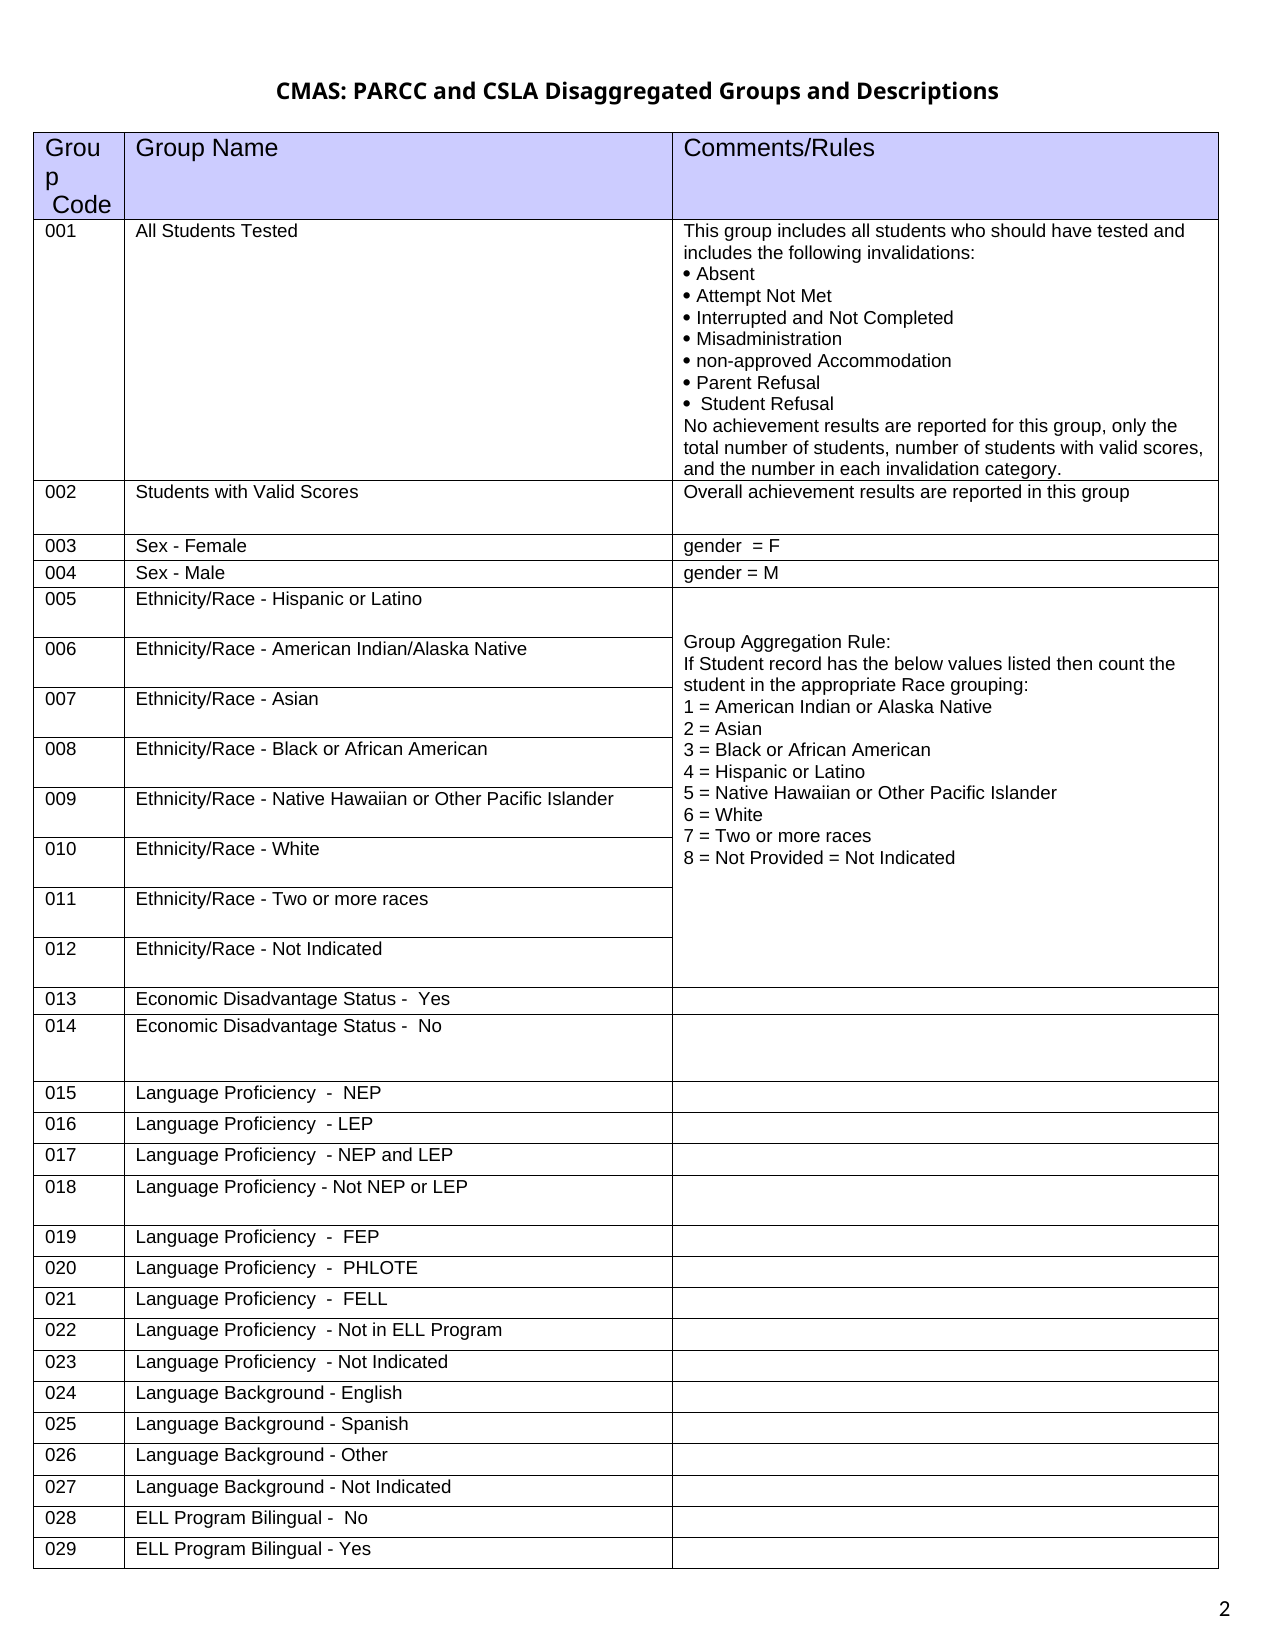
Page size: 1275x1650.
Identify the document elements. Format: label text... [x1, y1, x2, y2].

table_cell 007 [34, 688, 124, 737]
table_cell ELL Program Bilingual - Yes [125, 1538, 672, 1568]
table_cell 029 [34, 1538, 124, 1568]
table_cell 027 [34, 1476, 124, 1506]
table_cell 023 [34, 1351, 124, 1381]
table_cell Sex - Female [125, 535, 672, 560]
table_cell 025 [34, 1413, 124, 1443]
table_cell ELL Program Bilingual - No [125, 1507, 672, 1537]
table_cell Language Background - Spanish [125, 1413, 672, 1443]
table_cell Ethnicity/Race - Two or more races [125, 888, 672, 937]
table_cell Ethnicity/Race - Asian [125, 688, 672, 737]
table_cell 003 [34, 535, 124, 560]
table_cell [673, 1144, 1218, 1174]
table_cell [673, 988, 1218, 1013]
table_cell Language Proficiency - LEP [125, 1113, 672, 1143]
table_cell 017 [34, 1144, 124, 1174]
table_cell 026 [34, 1444, 124, 1474]
table_header Comments/Rules [673, 133, 1218, 219]
table_cell Language Proficiency - FELL [125, 1288, 672, 1318]
table_cell Language Background - Not Indicated [125, 1476, 672, 1506]
table_cell [673, 1113, 1218, 1143]
table_cell [673, 1082, 1218, 1112]
table_cell 022 [34, 1319, 124, 1349]
table_cell Language Proficiency - Not NEP or LEP [125, 1176, 672, 1224]
table_cell Language Background - English [125, 1382, 672, 1412]
table_cell [673, 1444, 1218, 1474]
table_cell 021 [34, 1288, 124, 1318]
table_cell [673, 1538, 1218, 1568]
table_cell Language Proficiency - NEP and LEP [125, 1144, 672, 1174]
table_cell [673, 1015, 1218, 1081]
table_header Group Name [125, 133, 672, 219]
table_cell [673, 1226, 1218, 1256]
table_cell Ethnicity/Race - Not Indicated [125, 938, 672, 987]
table_cell 020 [34, 1257, 124, 1287]
table_cell Language Proficiency - NEP [125, 1082, 672, 1112]
table_cell 019 [34, 1226, 124, 1256]
table_cell 009 [34, 788, 124, 837]
table_cell Language Background - Other [125, 1444, 672, 1474]
table_cell 014 [34, 1015, 124, 1081]
table_cell Language Proficiency - Not Indicated [125, 1351, 672, 1381]
table_cell Language Proficiency - PHLOTE [125, 1257, 672, 1287]
table_cell 018 [34, 1176, 124, 1224]
table_cell [673, 1257, 1218, 1287]
table_cell 012 [34, 938, 124, 987]
table_cell Students with Valid Scores [125, 481, 672, 534]
table_cell gender = M [673, 561, 1218, 587]
table_cell Language Proficiency - Not in ELL Program [125, 1319, 672, 1349]
table_cell 008 [34, 738, 124, 787]
table_cell [673, 1476, 1218, 1506]
table_cell Ethnicity/Race - American Indian/Alaska Native [125, 638, 672, 687]
table_cell [673, 1288, 1218, 1318]
table_cell 024 [34, 1382, 124, 1412]
table_cell 006 [34, 638, 124, 687]
table_cell [673, 1351, 1218, 1381]
table_cell 002 [34, 481, 124, 534]
table_cell Group Aggregation Rule: If Student record has the below values listed then count the student in the appropriate Race grouping: 1 = American Indian or Alaska Native 2 = Asian 3 = Black or African American 4 = Hispanic or Latino 5 = Native Hawaiian or Other Pacific Islander 6 = White 7 = Two or more races 8 = Not Provided = Not Indicated [673, 588, 1218, 987]
table_cell 001 [34, 220, 124, 479]
table_cell Ethnicity/Race - Hispanic or Latino [125, 588, 672, 637]
table_cell Overall achievement results are reported in this group [673, 481, 1218, 534]
table_cell 015 [34, 1082, 124, 1112]
table_cell [673, 1382, 1218, 1412]
table_cell [673, 1176, 1218, 1224]
table_cell Sex - Male [125, 561, 672, 587]
table_cell 013 [34, 988, 124, 1013]
table_cell This group includes all students who should have tested and includes the following invalidations:  Absent  Attempt Not Met  Interrupted and Not Completed  Misadministration  non-approved Accommodation  Parent Refusal Student Refusal No achievement results are reported for this group, only the total number of students, number of students with valid scores, and the number in each invalidation category. [673, 220, 1218, 479]
table_cell gender = F [673, 535, 1218, 560]
table_cell Ethnicity/Race - White [125, 838, 672, 887]
table_cell Ethnicity/Race - Black or African American [125, 738, 672, 787]
table_cell 011 [34, 888, 124, 937]
table_cell 004 [34, 561, 124, 587]
table_cell 010 [34, 838, 124, 887]
table_cell 016 [34, 1113, 124, 1143]
table_cell Language Proficiency - FEP [125, 1226, 672, 1256]
table_cell Economic Disadvantage Status - Yes [125, 988, 672, 1013]
table_cell 005 [34, 588, 124, 637]
table_cell [673, 1319, 1218, 1349]
table_cell Economic Disadvantage Status - No [125, 1015, 672, 1081]
table_cell [673, 1507, 1218, 1537]
table_cell [673, 1413, 1218, 1443]
table_cell All Students Tested [125, 220, 672, 479]
table_header Group Code [34, 133, 124, 219]
table_cell 028 [34, 1507, 124, 1537]
text CMAS: PARCC and CSLA Disaggregated Groups and Descriptions [45, 75, 1230, 106]
table_cell Ethnicity/Race - Native Hawaiian or Other Pacific Islander [125, 788, 672, 837]
